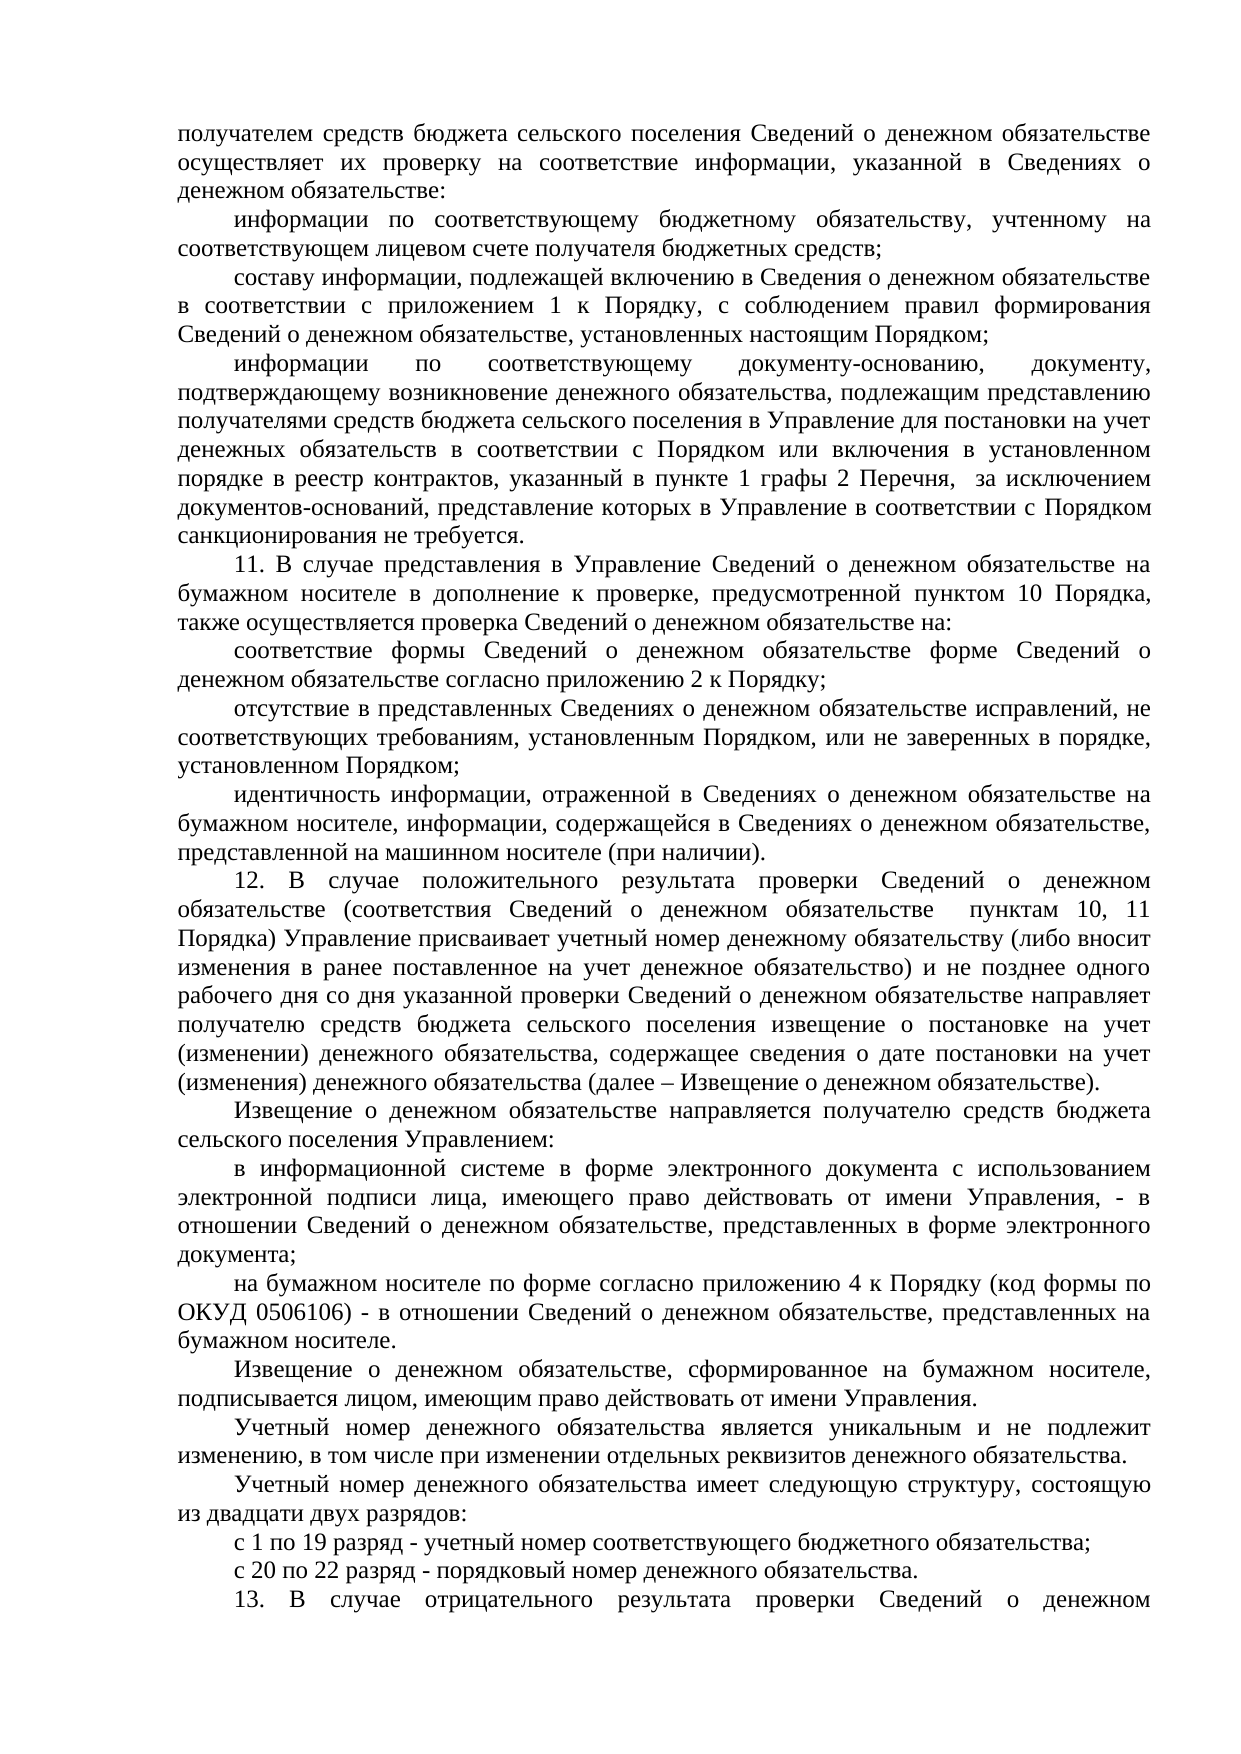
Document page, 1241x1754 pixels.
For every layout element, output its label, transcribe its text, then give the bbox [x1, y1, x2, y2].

text составу информации, подлежащей включению в Сведения о денежном обязательстве в соответствии с приложением 1 к Порядку, с соблюдением правил формирования Сведений о денежном обязательстве, установленных настоящим Порядком; [177, 262, 1152, 348]
text информации по соответствующему бюджетному обязательству, учтенному на соответствующем лицевом счете получателя бюджетных средств; [177, 204, 1152, 262]
text идентичность информации, отраженной в Сведениях о денежном обязательстве на бумажном носителе, информации, содержащейся в Сведениях о денежном обязательстве, представленной на машинном носителе (при наличии). [177, 779, 1152, 866]
text Извещение о денежном обязательстве направляется получателю средств бюджета сельского поселения Управлением: [177, 1096, 1152, 1153]
text на бумажном носителе по форме согласно приложению 4 к Порядку (код формы по ОКУД 0506106) - в отношении Сведений о денежном обязательстве, представленных на бумажном носителе. [177, 1268, 1152, 1354]
text в информационной системе в форме электронного документа с использованием электронной подписи лица, имеющего право действовать от имени Управления, - в отношении Сведений о денежном обязательстве, представленных в форме электронного документа; [177, 1153, 1152, 1268]
text с 20 по 22 разряд - порядковый номер денежного обязательства. [177, 1556, 1152, 1584]
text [177, 1584, 1152, 1613]
text соответствие формы Сведений о денежном обязательстве форме Сведений о денежном обязательстве согласно приложению 2 к Порядку; [177, 636, 1152, 693]
text 11. В случае представления в Управление Сведений о денежном обязательстве на бумажном носителе в дополнение к проверке, предусмотренной пунктом 10 Порядка, также осуществляется проверка Сведений о денежном обязательстве на: [177, 549, 1152, 636]
text отсутствие в представленных Сведениях о денежном обязательстве исправлений, не соответствующих требованиям, установленным Порядком, или не заверенных в порядке, установленном Порядком; [177, 693, 1152, 779]
text Учетный номер денежного обязательства является уникальным и не подлежит изменению, в том числе при изменении отдельных реквизитов денежного обязательства. [177, 1412, 1152, 1469]
text с 1 по 19 разряд - учетный номер соответствующего бюджетного обязательства; [177, 1527, 1152, 1556]
text Извещение о денежном обязательстве, сформированное на бумажном носителе, подписывается лицом, имеющим право действовать от имени Управления. [177, 1354, 1152, 1412]
text Учетный номер денежного обязательства имеет следующую структуру, состоящую из двадцати двух разрядов: [177, 1469, 1152, 1527]
text информации по соответствующему документу-основанию, документу, подтверждающему возникновение денежного обязательства, подлежащим представлению получателями средств бюджета сельского поселения в Управление для постановки на учет денежных обязательств в соответствии с Порядком или включения в установленном порядке в реестр контрактов, указанный в пункте 1 графы 2 Перечня, за исключением документов-оснований, представление которых в Управление в соответствии с Порядком санкционирования не требуется. [177, 348, 1152, 549]
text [177, 118, 1152, 204]
text 12. В случае положительного результата проверки Сведений о денежном обязательстве (соответствия Сведений о денежном обязательстве пунктам 10, 11 Порядка) Управление присваивает учетный номер денежному обязательству (либо вносит изменения в ранее поставленное на учет денежное обязательство) и не позднее одного рабочего дня со дня указанной проверки Сведений о денежном обязательстве направляет получателю средств бюджета сельского поселения извещение о постановке на учет (изменении) денежного обязательства, содержащее сведения о дате постановки на учет (изменения) денежного обязательства (далее – Извещение о денежном обязательстве). [177, 866, 1152, 1096]
